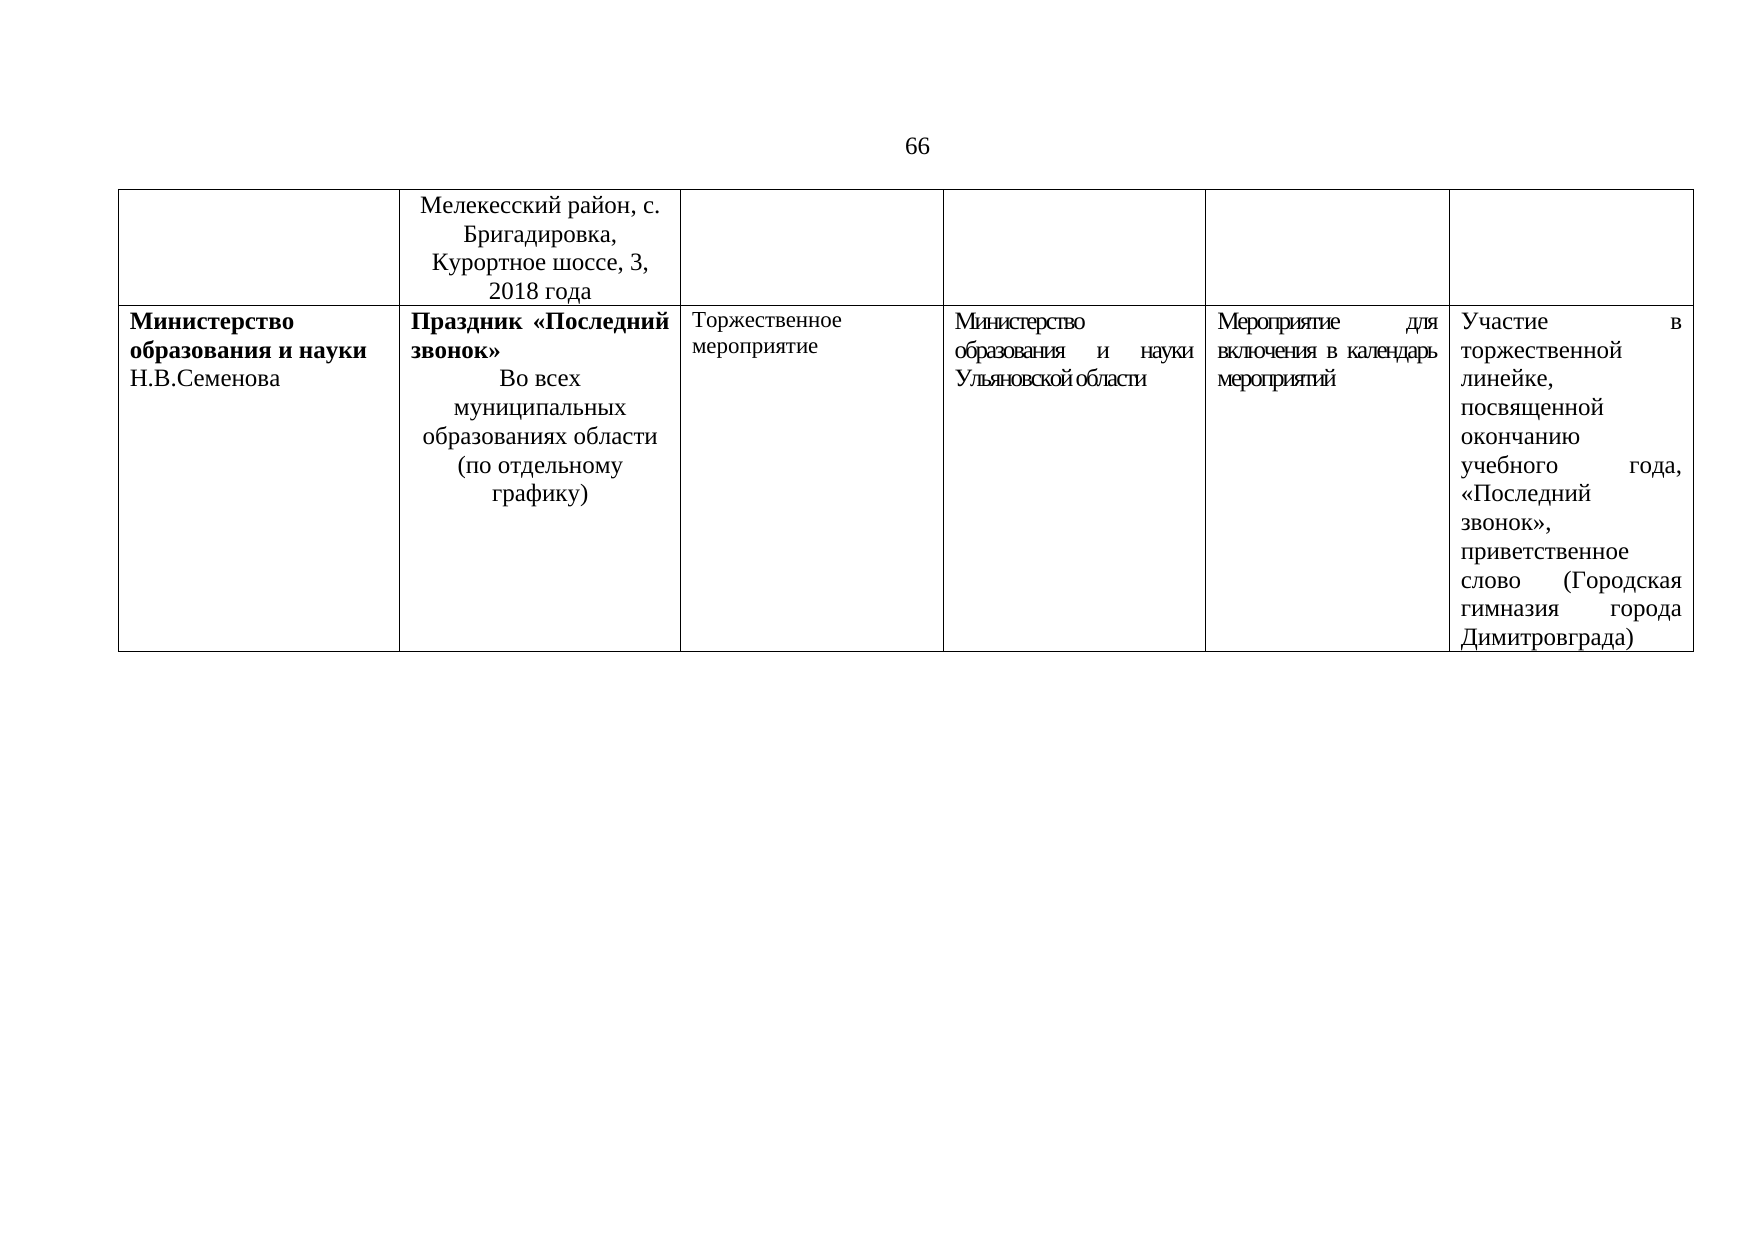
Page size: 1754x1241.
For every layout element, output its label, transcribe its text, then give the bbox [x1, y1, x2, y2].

table_cell Праздник «Последний звонок» Во всех муниципальных образованиях области (по отдельному графику) [400, 306, 680, 651]
table_cell Министерство образования и науки Н.В.Семенова [119, 306, 399, 651]
table_cell Мероприятие для включения в календарь мероприятий [1206, 306, 1449, 651]
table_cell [119, 190, 399, 305]
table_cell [1206, 190, 1449, 305]
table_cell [400, 190, 680, 305]
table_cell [681, 190, 943, 305]
table_cell Министерство образования и науки Ульяновской области [944, 306, 1205, 651]
table_cell Торжественное мероприятие [681, 306, 943, 651]
table_cell [1450, 190, 1693, 305]
table_cell Участие в торжественной линейке, посвященной окончанию учебного года, «Последний звонок», приветственное слово (Городская гимназия города Димитровграда) [1450, 306, 1693, 651]
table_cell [944, 190, 1205, 305]
